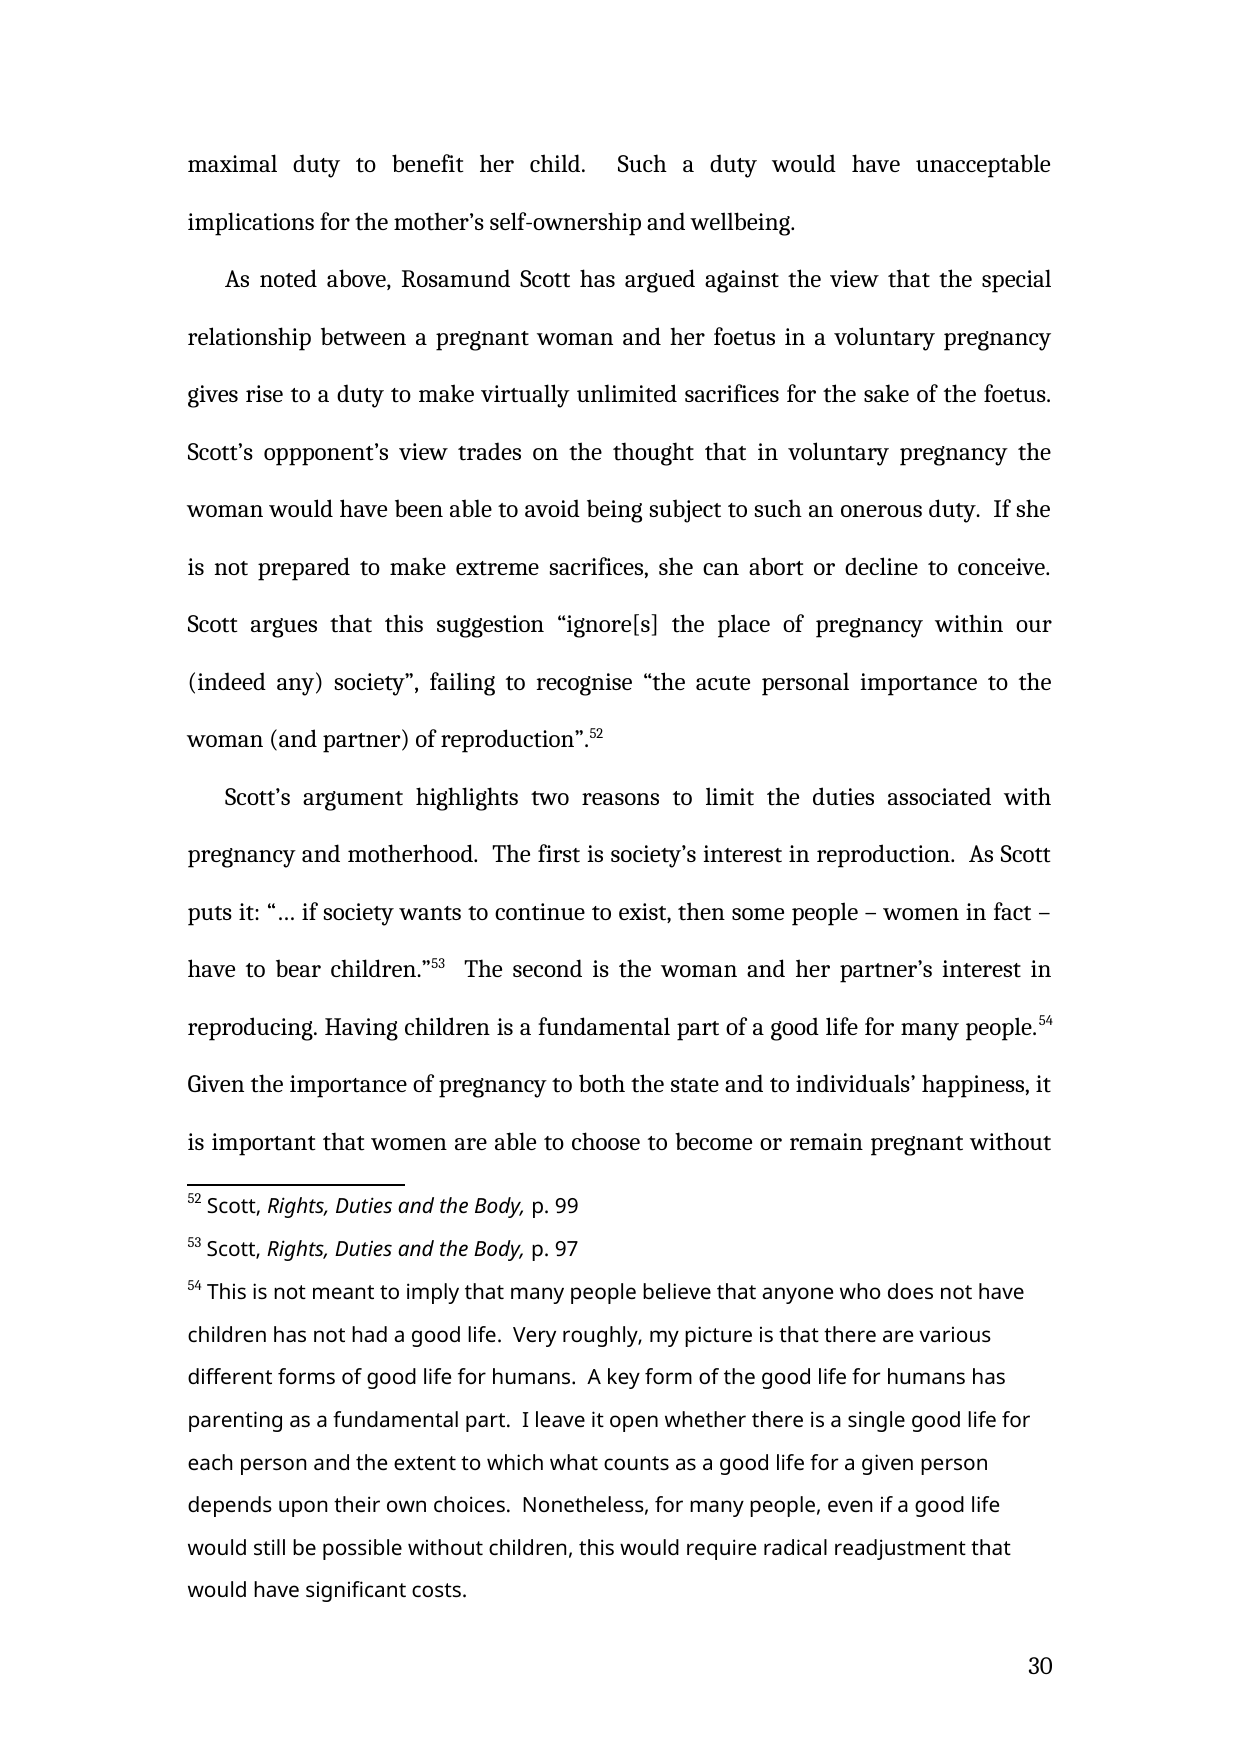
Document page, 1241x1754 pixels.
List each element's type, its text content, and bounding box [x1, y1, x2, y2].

text Scott’s argument highlights two reasons to limit the duties associated with pregnancy and motherhood. The first is society’s interest in reproduction. As Scott puts it: “… if society wants to continue to exist, then some people – women in fact – have to bear children.” The second is the woman and her partner’s interest in reproducing. Having children is a fundamental part of a good life for many people. Given the importance of pregnancy to both the state and to individuals’ happiness, it is important that women are able to choose to become or remain pregnant without taking on intolerable moral burdens. Interestingly, these very same considerations may seem to speak in favour of stringent maternal duties. Both the state and individuals have strong reasons to want to ensure that pregnancies and children’s upbringing are managed well so that the outcomes are good. Partly for this reason, I agree that pregnant women and mothers (and fathers) do have significant duties to their offspring. Nonetheless, the moral burdens associated with pregnancy and parenthood must not be intolerable. Even if society has an interest in the people who become parents being as good as they can be, it has a much stronger interest in enough people becoming parents to keep society going. Given that society depends upon significant numbers of people making this choice, this should be a choice that people can make without being subject to intolerable moral burdens. Moreover, if being a parent is a fundamental part of a good life for many people, then people have a strong interest in being able to access that good without taking on intolerable moral burdens. Otherwise, people face the choice of either missing out on an incredibly important good or “voluntarily” taking on duties which undermine their wellbeing. [187, 782, 1053, 1156]
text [187, 150, 1053, 236]
text As noted above, Rosamund Scott has argued against the view that the special relationship between a pregnant woman and her foetus in a voluntary pregnancy gives rise to a duty to make virtually unlimited sacrifices for the sake of the foetus. Scott’s oppponent’s view trades on the thought that in voluntary pregnancy the woman would have been able to avoid being subject to such an onerous duty. If she is not prepared to make extreme sacrifices, she can abort or decline to conceive. Scott argues that this suggestion “ignore[s] the place of pregnancy within our (indeed any) society”, failing to recognise “the acute personal importance to the woman (and partner) of reproduction”. [187, 265, 1053, 754]
